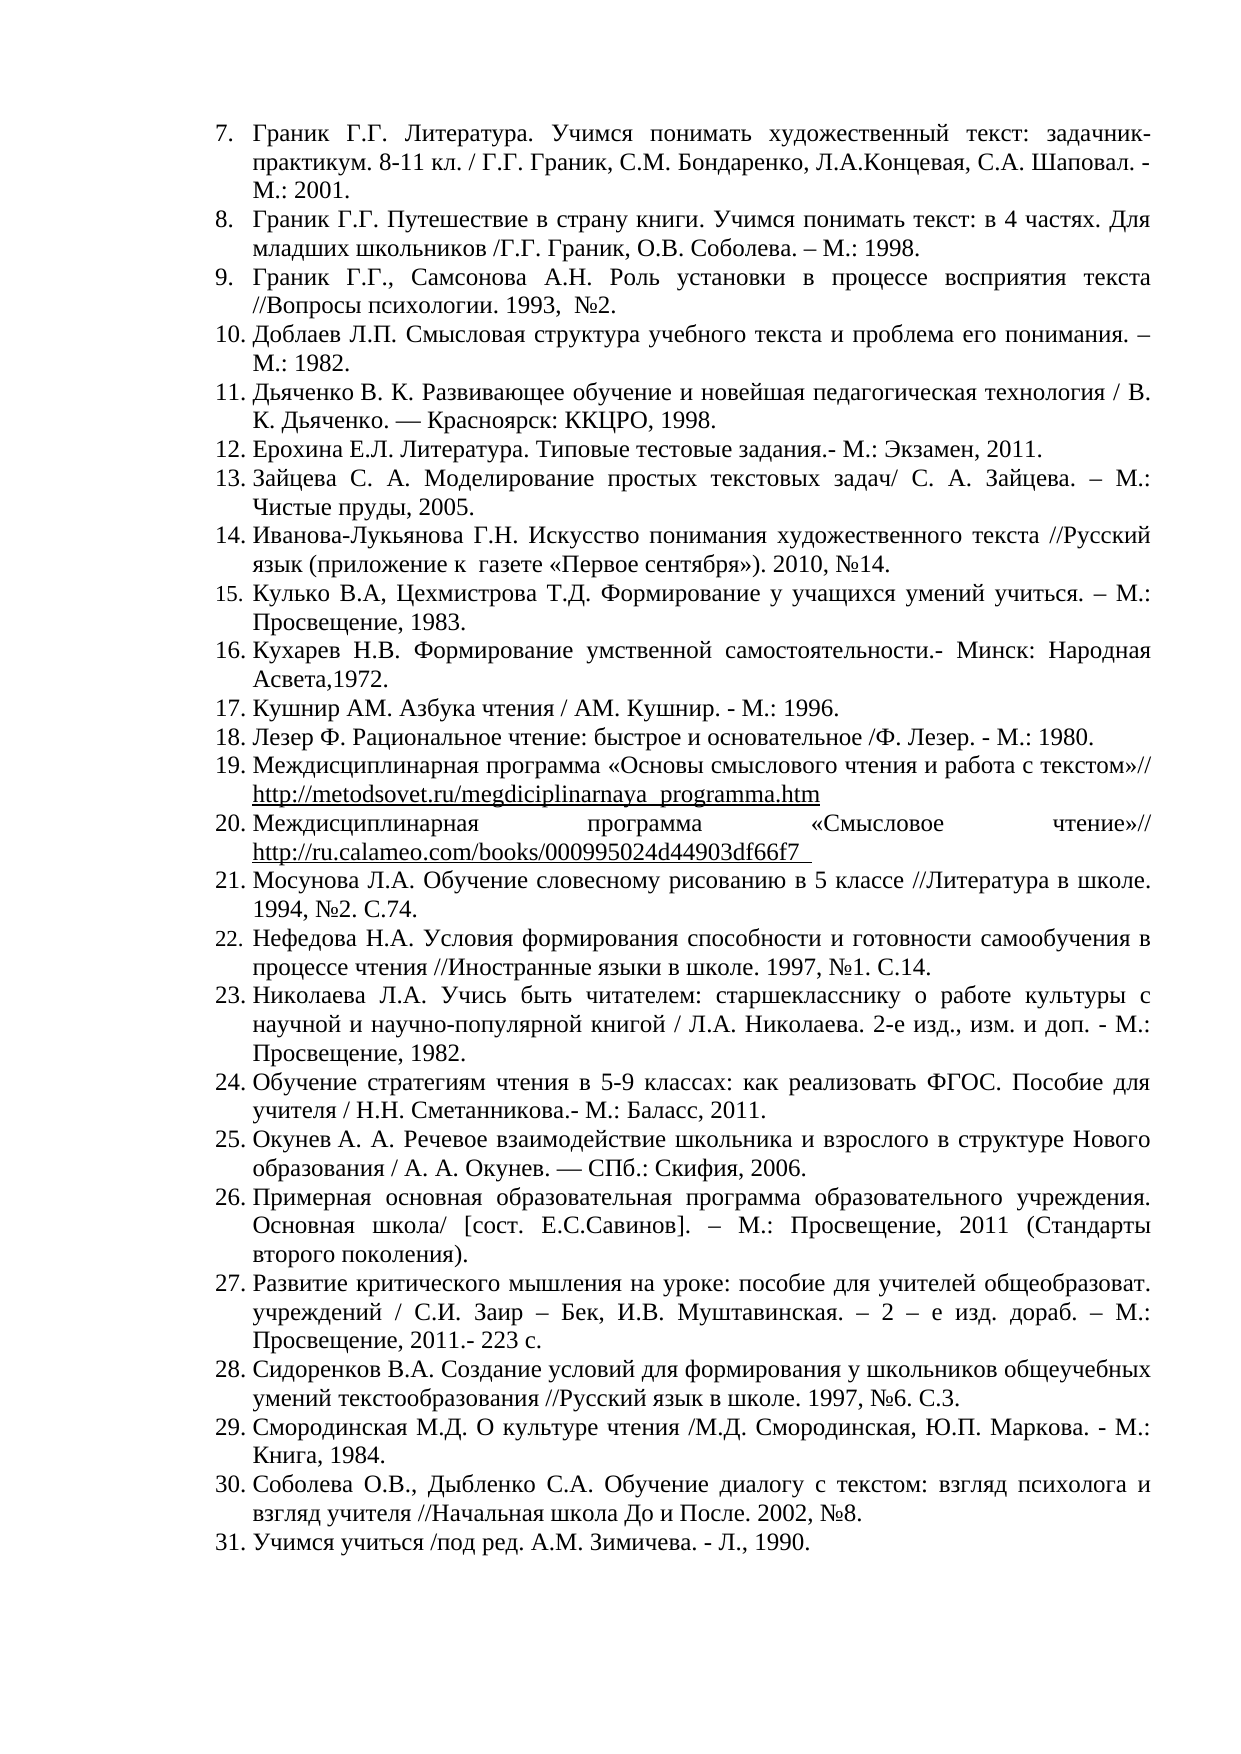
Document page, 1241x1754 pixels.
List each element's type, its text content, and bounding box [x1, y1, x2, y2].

list Междисциплинарная программа «Смысловое чтение»// http://ru.calameo.com/books/000995024d44903df66f7 [215, 808, 1152, 866]
list Кухарев Н.В. Формирование умственной самостоятельности.- Минск: Народная Асвета,1972. [215, 636, 1152, 693]
list Дьяченко В. К. Развивающее обучение и новейшая педагогическая технология / В. К. Дьяченко. — Красноярск: ККЦРО, 1998. [215, 377, 1152, 434]
list Зайцева С. А. Моделирование простых текстовых задач/ С. А. Зайцева. – М.: Чистые пруды, 2005. [215, 463, 1152, 521]
list Примерная основная образовательная программа образовательного учреждения. Основная школа/ [сост. Е.С.Савинов]. – М.: Просвещение, 2011 (Стандарты второго поколения). [215, 1182, 1152, 1268]
list Нефедова Н.А. Условия формирования способности и готовности самообучения в процессе чтения //Иностранные языки в школе. 1997, №1. С.14. [215, 923, 1152, 981]
list Развитие критического мышления на уроке: пособие для учителей общеобразоват. учреждений / С.И. Заир – Бек, И.В. Муштавинская. – 2 – е изд. дораб. – М.: Просвещение, 2011.- 223 с. [215, 1268, 1152, 1354]
list Кушнир АМ. Азбука чтения / АМ. Кушнир. - М.: 1996. [215, 693, 1152, 722]
list Обучение стратегиям чтения в 5-9 классах: как реализовать ФГОС. Пособие для учителя / Н.Н. Сметанникова.- М.: Баласс, 2011. [215, 1067, 1152, 1124]
list Граник Г.Г., Самсонова А.Н. Роль установки в процессе восприятия текста //Вопросы психологии. 1993, №2. [215, 262, 1152, 319]
list Граник Г.Г. Литература. Учимся понимать художественный текст: задачник-практикум. 8-11 кл. / Г.Г. Граник, С.М. Бондаренко, Л.А.Концевая, С.А. Шаповал. - М.: 2001. [215, 118, 1152, 204]
list Иванова-Лукьянова Г.Н. Искусство понимания художественного текста //Русский язык (приложение к газете «Первое сентября»). 2010, №14. [215, 521, 1152, 578]
list Мосунова Л.А. Обучение словесному рисованию в 5 классе //Литература в школе. 1994, №2. С.74. [215, 866, 1152, 923]
list Граник Г.Г. Путешествие в страну книги. Учимся понимать текст: в 4 частях. Для младших школьников /Г.Г. Граник, О.В. Соболева. – М.: 1998. [215, 204, 1152, 262]
list Кулько В.А, Цехмистрова Т.Д. Формирование у учащихся умений учиться. – М.: Просвещение, 1983. [215, 578, 1152, 636]
list Ерохина Е.Л. Литература. Типовые тестовые задания.- М.: Экзамен, 2011. [215, 434, 1152, 463]
list Сидоренков В.А. Создание условий для формирования у школьников общеучебных умений текстообразования //Русский язык в школе. 1997, №6. С.3. [215, 1354, 1152, 1412]
list Окунев А. А. Речевое взаимодействие школьника и взрослого в структуре Нового образования / А. А. Окунев. — СПб.: Скифия, 2006. [215, 1124, 1152, 1182]
list Доблаев Л.П. Смысловая структура учебного текста и проблема его понимания. – М.: 1982. [215, 319, 1152, 377]
list Смородинская М.Д. О культуре чтения /М.Д. Смородинская, Ю.П. Маркова. - М.: Книга, 1984. [215, 1412, 1152, 1469]
list Лезер Ф. Рациональное чтение: быстрое и основательное /Ф. Лезер. - М.: 1980. [215, 722, 1152, 751]
list Учимся учиться /под ред. А.М. Зимичева. - Л., 1990. [215, 1527, 1152, 1556]
list Соболева О.В., Дыбленко С.А. Обучение диалогу с текстом: взгляд психолога и взгляд учителя //Начальная школа До и После. 2002, №8. [215, 1469, 1152, 1527]
list Междисциплинарная программа «Основы смыслового чтения и работа с текстом»// http://metodsovet.ru/megdiciplinarnaya_programma.htm [215, 751, 1152, 808]
list Николаева Л.А. Учись быть читателем: старшекласснику о работе культуры с научной и научно-популярной книгой / Л.А. Николаева. 2-е изд., изм. и доп. - М.: Просвещение, 1982. [215, 981, 1152, 1067]
